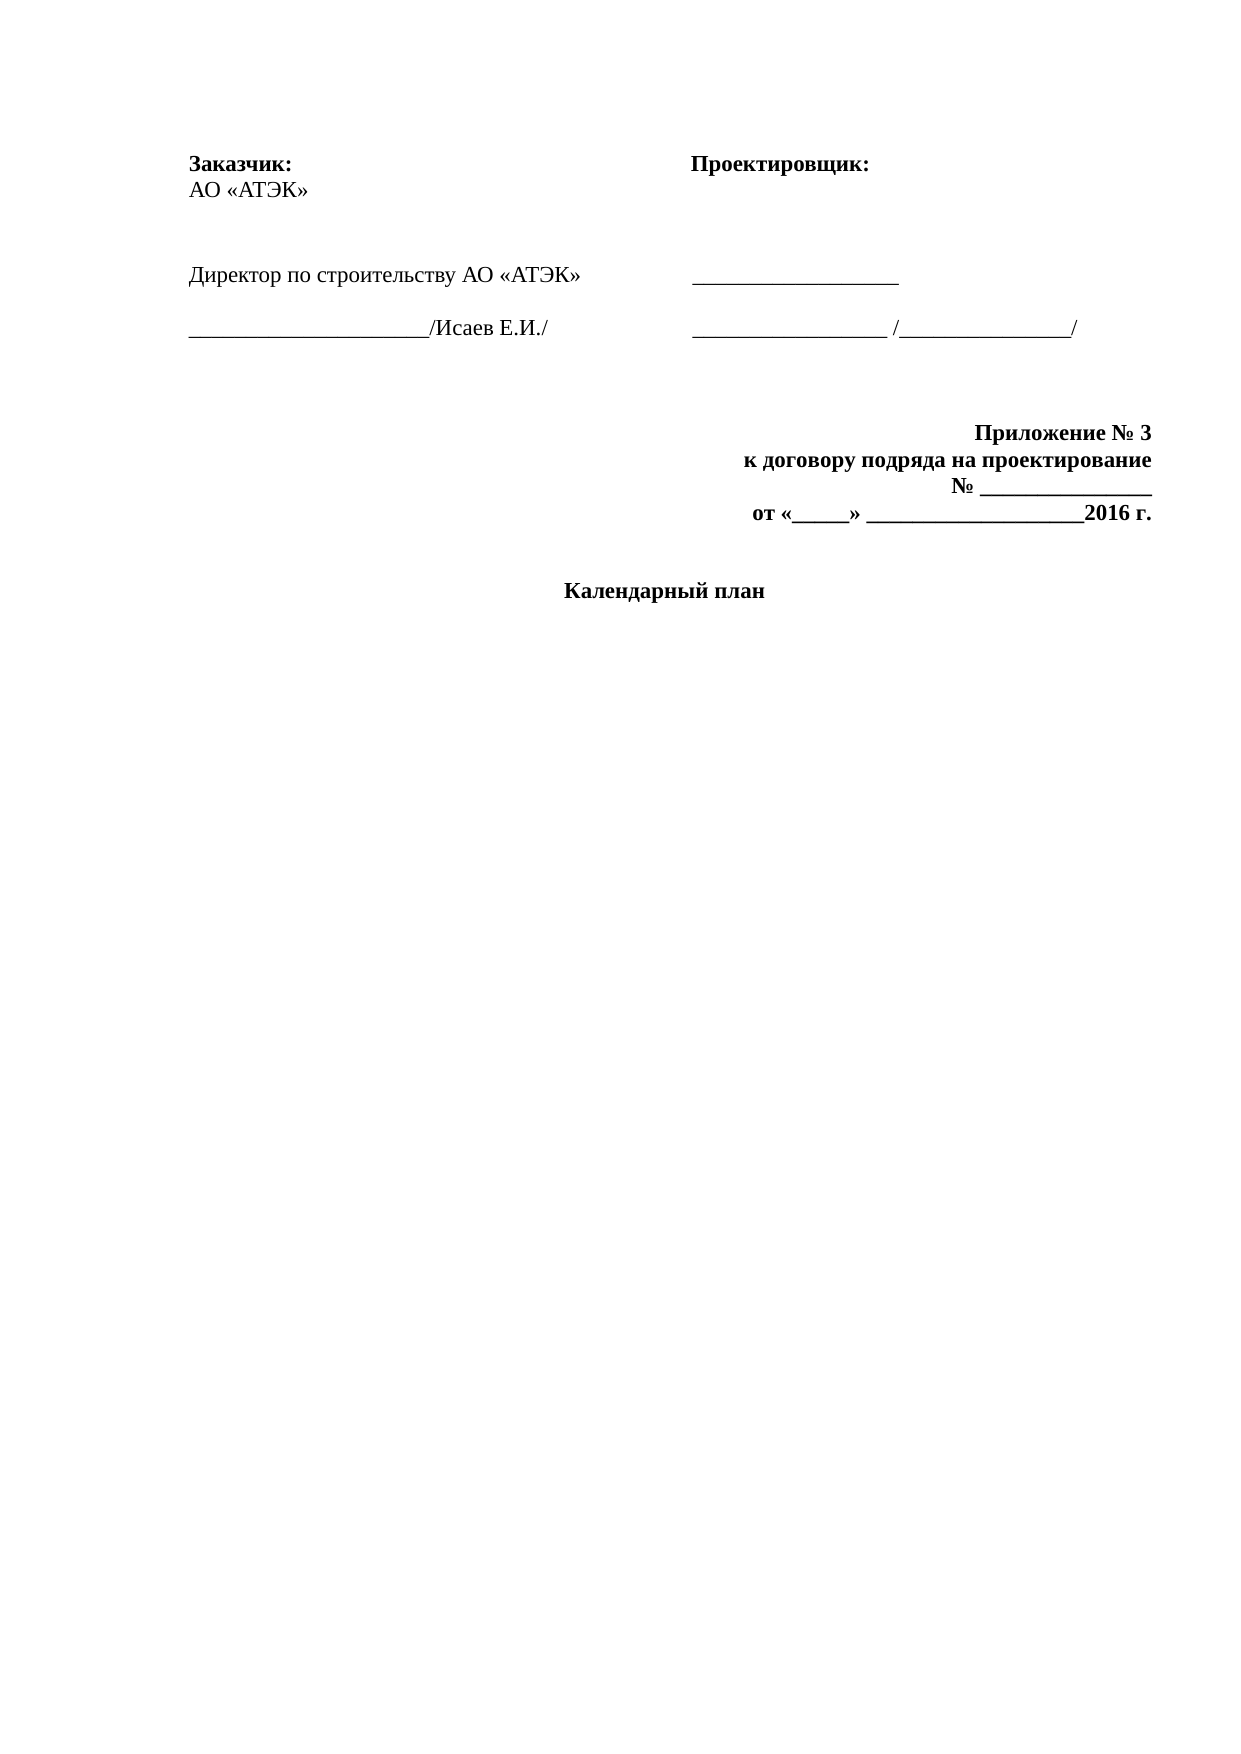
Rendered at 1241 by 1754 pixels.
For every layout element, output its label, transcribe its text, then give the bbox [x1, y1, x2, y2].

table_header Директор по строительству АО «АТЭК» _____________________/Исаев Е.И./ [177, 261, 681, 367]
text Приложение № 3 [177, 419, 1152, 446]
text Календарный план [177, 578, 1152, 604]
table_header Заказчик: АО «АТЭК» [183, 145, 685, 235]
table_header Проектировщик: [685, 145, 1187, 235]
table_header __________________ _________________ /_______________/ [681, 261, 1152, 367]
text № _______________ [177, 472, 1152, 498]
text от «_____» ___________________2016 г. [177, 498, 1152, 525]
text к договору подряда на проектирование [177, 446, 1152, 472]
